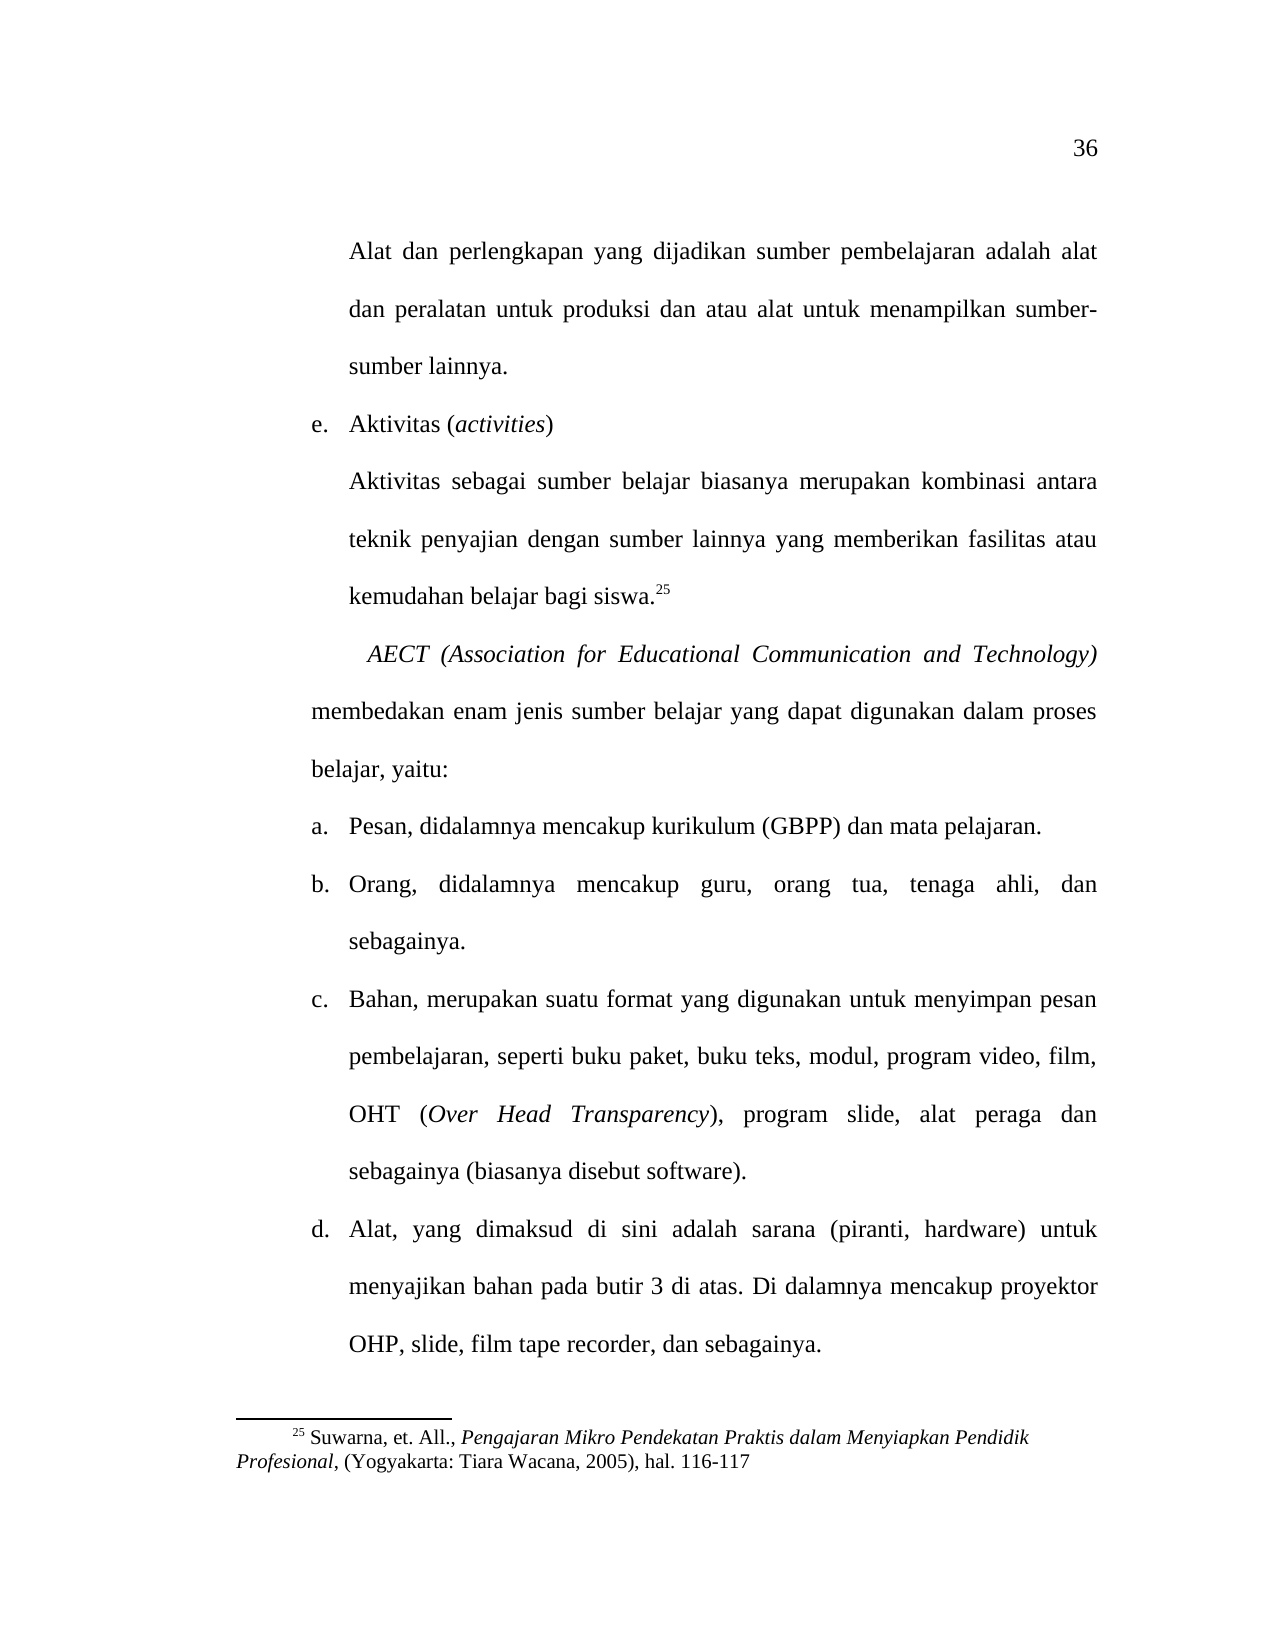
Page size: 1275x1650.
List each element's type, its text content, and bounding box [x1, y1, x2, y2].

list Orang, didalamnya mencakup guru, orang tua, tenaga ahli, dan sebagainya. [311, 869, 1098, 955]
list Alat, yang dimaksud di sini adalah sarana (piranti, hardware) untuk menyajikan bahan pada butir 3 di atas. Di dalamnya mencakup proyektor OHP, slide, film tape recorder, dan sebagainya. [311, 1214, 1098, 1357]
text AECT (Association for Educational Communication and Technology) membedakan enam jenis sumber belajar yang dapat digunakan dalam proses belajar, yaitu: [311, 639, 1098, 782]
list Aktivitas (activities) [311, 409, 1098, 437]
text Alat dan perlengkapan yang dijadikan sumber pembelajaran adalah alat dan peralatan untuk produksi dan atau alat untuk menampilkan sumber-sumber lainnya. [349, 236, 1098, 380]
text Aktivitas sebagai sumber belajar biasanya merupakan kombinasi antara teknik penyajian dengan sumber lainnya yang memberikan fasilitas atau kemudahan belajar bagi siswa. [349, 466, 1098, 610]
list Bahan, merupakan suatu format yang digunakan untuk menyimpan pesan pembelajaran, seperti buku paket, buku teks, modul, program video, film, OHT (Over Head Transparency), program slide, alat peraga dan sebagainya (biasanya disebut software). [311, 984, 1098, 1185]
list Pesan, didalamnya mencakup kurikulum (GBPP) dan mata pelajaran. [311, 811, 1098, 840]
